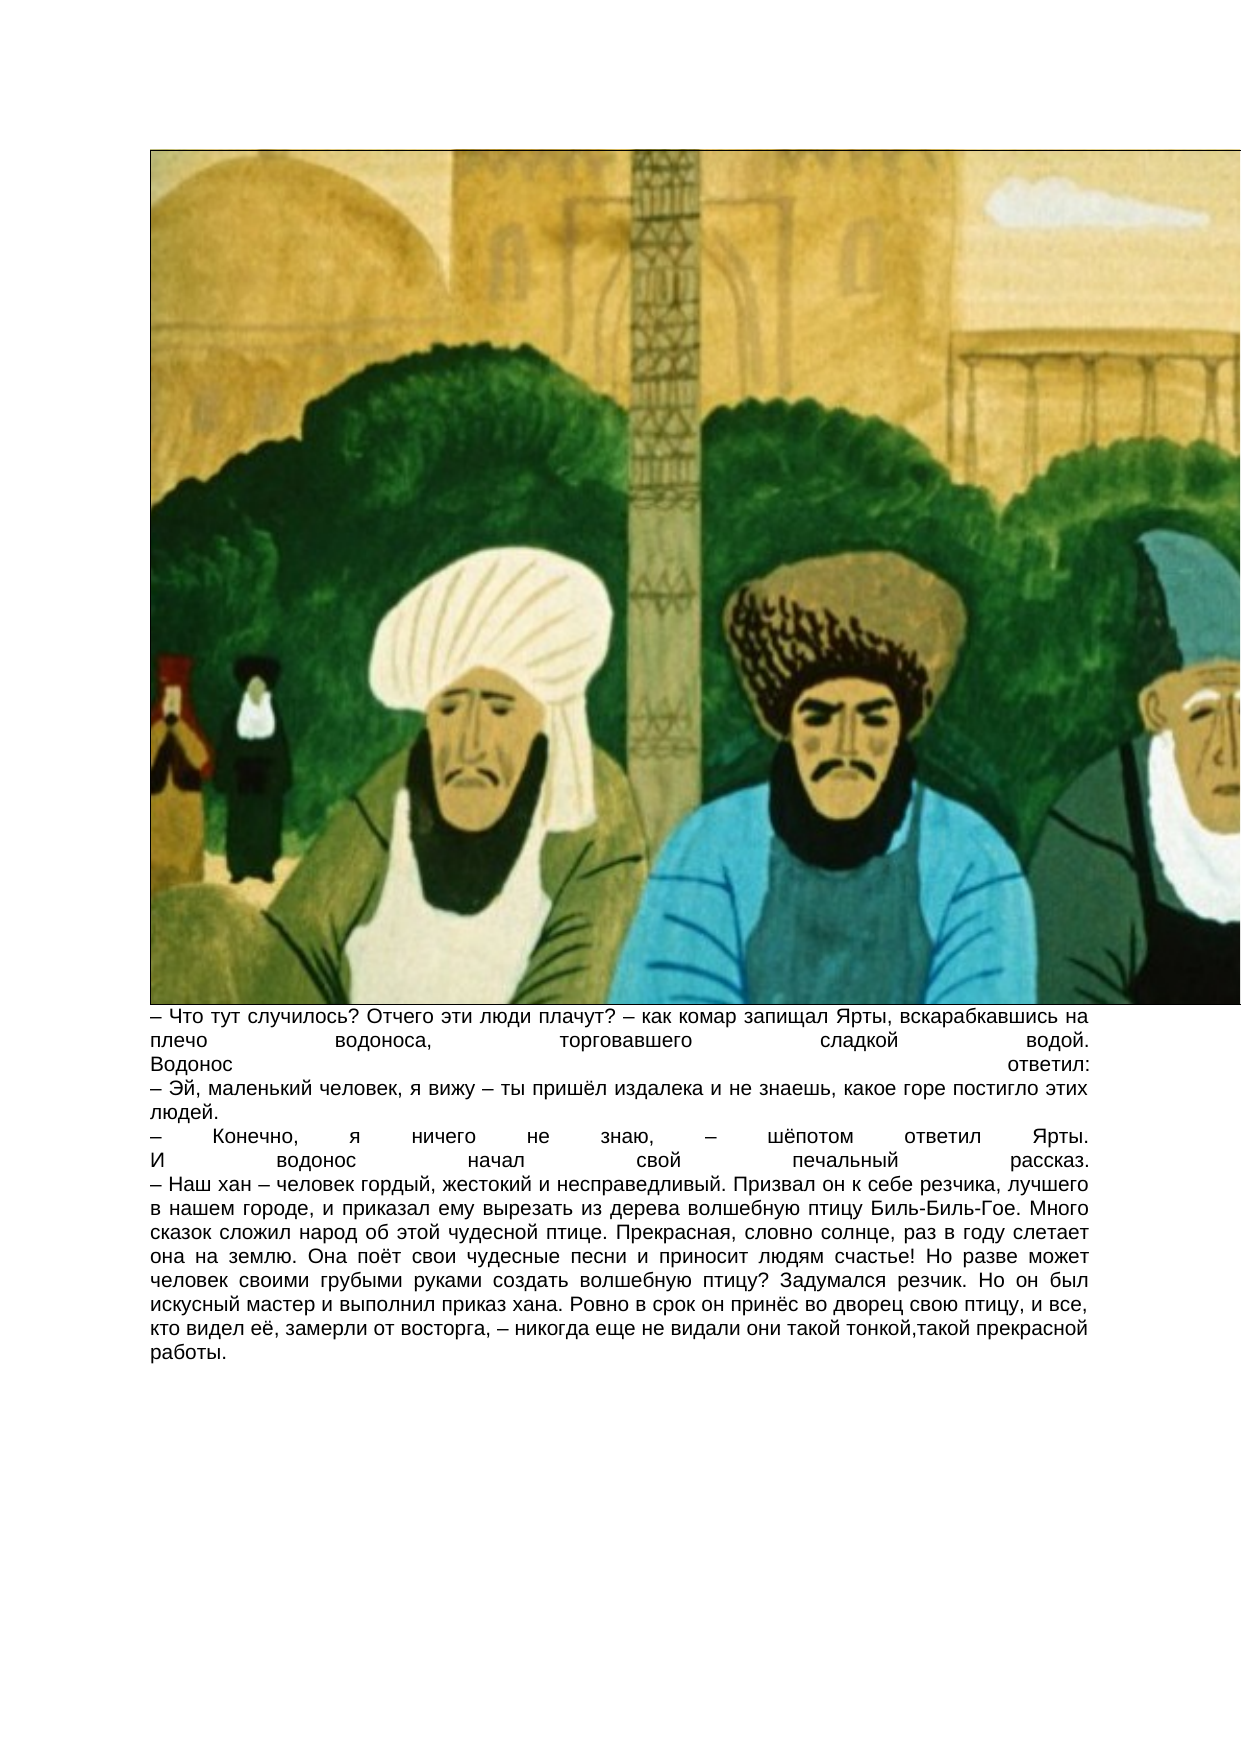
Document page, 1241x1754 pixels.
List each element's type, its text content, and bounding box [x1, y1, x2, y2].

picture [151, 151, 1241, 1004]
text – Что тут случилось? Отчего эти люди плачут? – как комар запищал Ярты, вскарабкавшись на плечо водоноса, торговавшего сладкой водой.Водонос ответил:– Эй, маленький человек, я вижу – ты пришёл издалека и не знаешь, какое горе постигло этих людей.– Конечно, я ничего не знаю, – шёпотом ответил Ярты.И водонос начал свой печальный рассказ.– Наш хан – человек гордый, жестокий и несправедливый. Призвал он к себе резчика, лучшего в нашем городе, и приказал ему вырезать из дерева волшебную птицу Биль-Биль-Гое. Много сказок сложил народ об этой чудесной птице. Прекрасная, словно солнце, раз в году слетает она на землю. Она поёт свои чудесные песни и приносит людям счастье! Но разве может человек своими грубыми руками создать волшебную птицу? Задумался резчик. Но он был искусный мастер и выполнил приказ хана. Ровно в срок он принёс во дворец свою птицу, и все, кто видел её, замерли от восторга, – никогда еще не видали они такой тонкой,такой прекрасной работы. [150, 1005, 1090, 1364]
